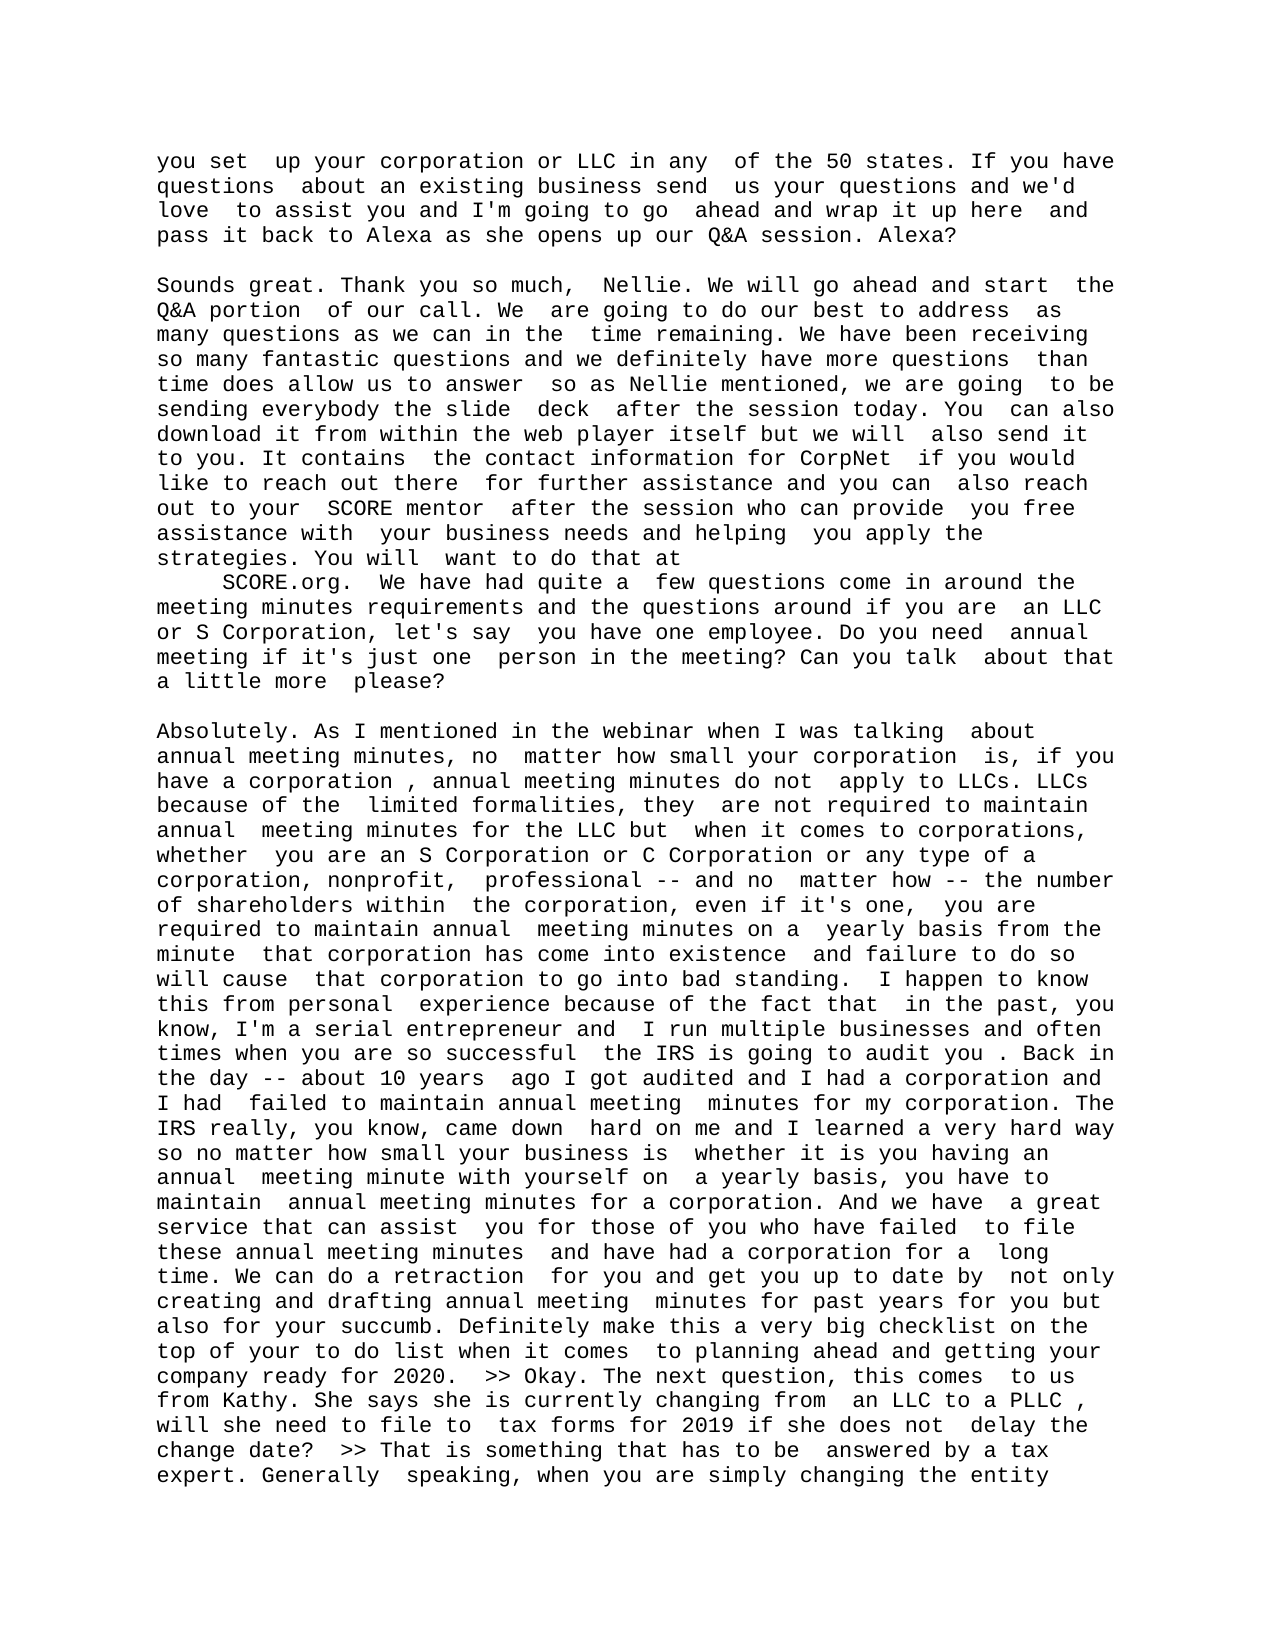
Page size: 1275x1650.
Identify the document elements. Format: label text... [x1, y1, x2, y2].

text SCORE.org. We have had quite a few questions come in around the meeting minutes requirements and the questions around if you are an LLC or S Corporation, let's say you have one employee. Do you need annual meeting if it's just one person in the meeting? Can you talk about that a little more please? [156, 571, 1118, 695]
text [156, 150, 1118, 249]
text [156, 720, 1118, 1489]
text Sounds great. Thank you so much, Nellie. We will go ahead and start the Q&A portion of our call. We are going to do our best to address as many questions as we can in the time remaining. We have been receiving so many fantastic questions and we definitely have more questions than time does allow us to answer so as Nellie mentioned, we are going to be sending everybody the slide deck after the session today. You can also download it from within the web player itself but we will also send it to you. It contains the contact information for CorpNet if you would like to reach out there for further assistance and you can also reach out to your SCORE mentor after the session who can provide you free assistance with your business needs and helping you apply the strategies. You will want to do that at [156, 274, 1118, 571]
